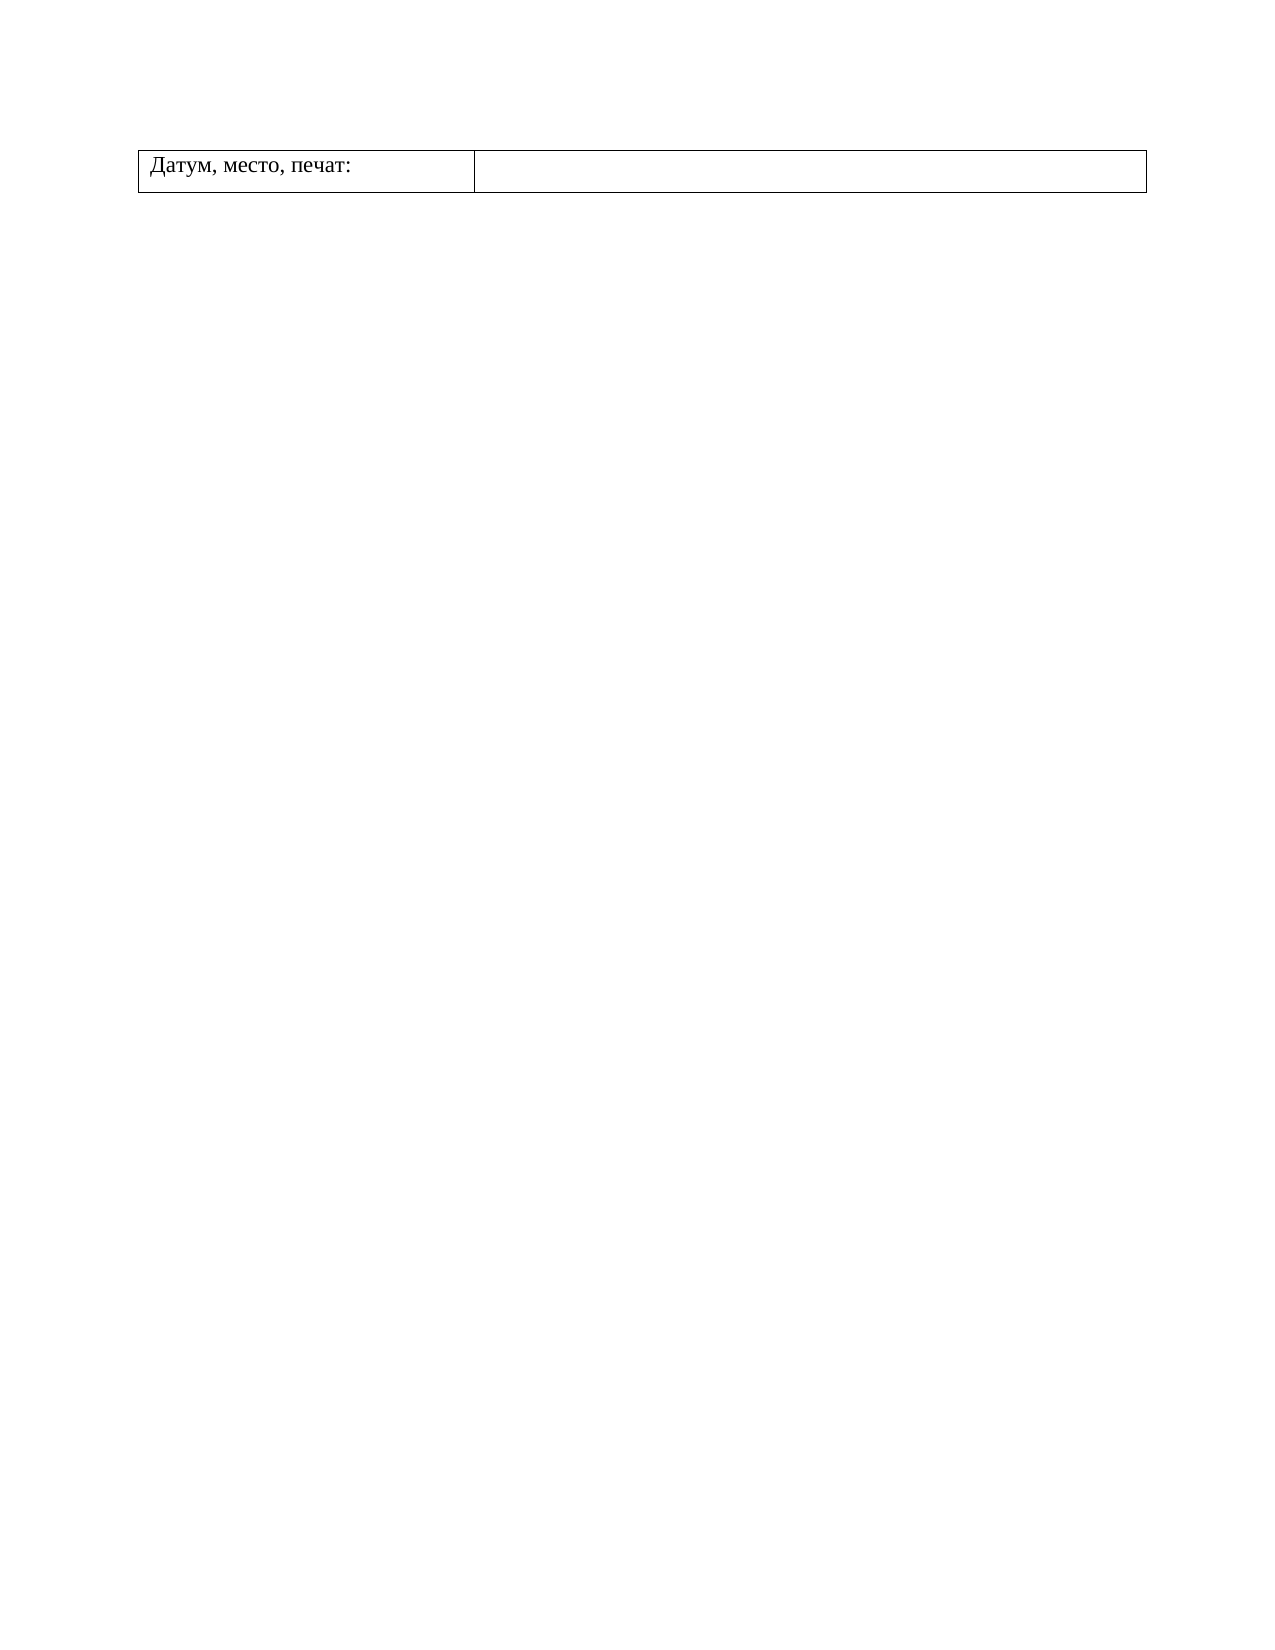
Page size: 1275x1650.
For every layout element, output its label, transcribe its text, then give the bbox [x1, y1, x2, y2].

table_cell [475, 151, 1146, 192]
table_cell Датум, место, печат: [139, 151, 474, 192]
